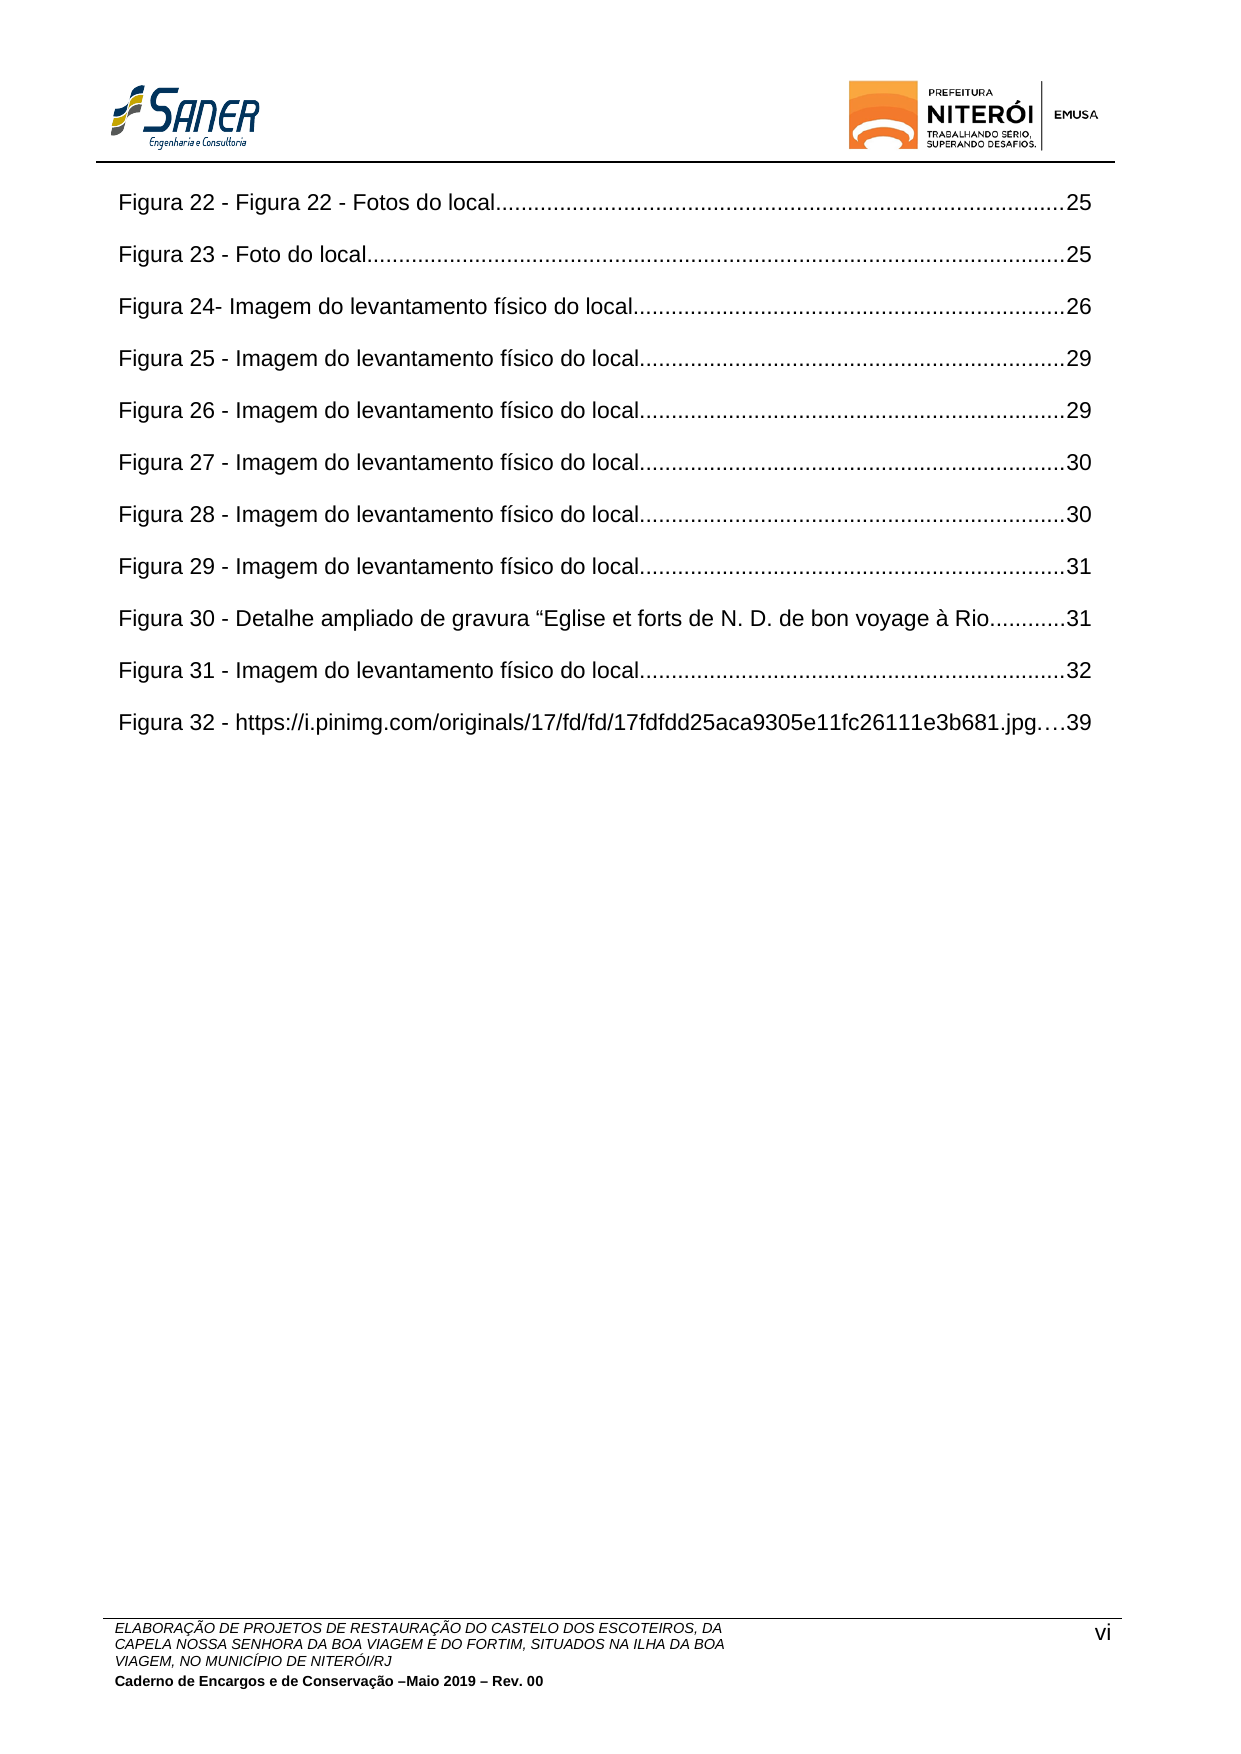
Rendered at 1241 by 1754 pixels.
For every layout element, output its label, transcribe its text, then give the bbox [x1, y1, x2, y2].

text Figura 32 - https://i.pinimg.com/originals/17/fd/fd/17fdfdd25aca9305e11fc26111e3b681.jpg 39 [118, 708, 1093, 735]
text Figura 22 - Figura 22 - Fotos do local. 25 [118, 189, 1093, 215]
text Figura 25 - Imagem do levantamento físico do local. 29 [118, 345, 1093, 371]
text Figura 28 - Imagem do levantamento físico do local. 30 [118, 501, 1093, 527]
picture [111, 85, 260, 150]
text Figura 30 - Detalhe ampliado de gravura “Eglise et forts de N. D. de bon voyage à Rio. 31 [118, 604, 1093, 631]
text Figura 27 - Imagem do levantamento físico do local. 30 [118, 449, 1093, 475]
text Figura 24- Imagem do levantamento físico do local. 26 [118, 293, 1093, 319]
text Figura 23 - Foto do local. 25 [118, 241, 1093, 267]
text Figura 29 - Imagem do levantamento físico do local. 31 [118, 553, 1093, 579]
text Figura 26 - Imagem do levantamento físico do local. 29 [118, 397, 1093, 423]
text Figura 31 - Imagem do levantamento físico do local. 32 [118, 657, 1093, 683]
